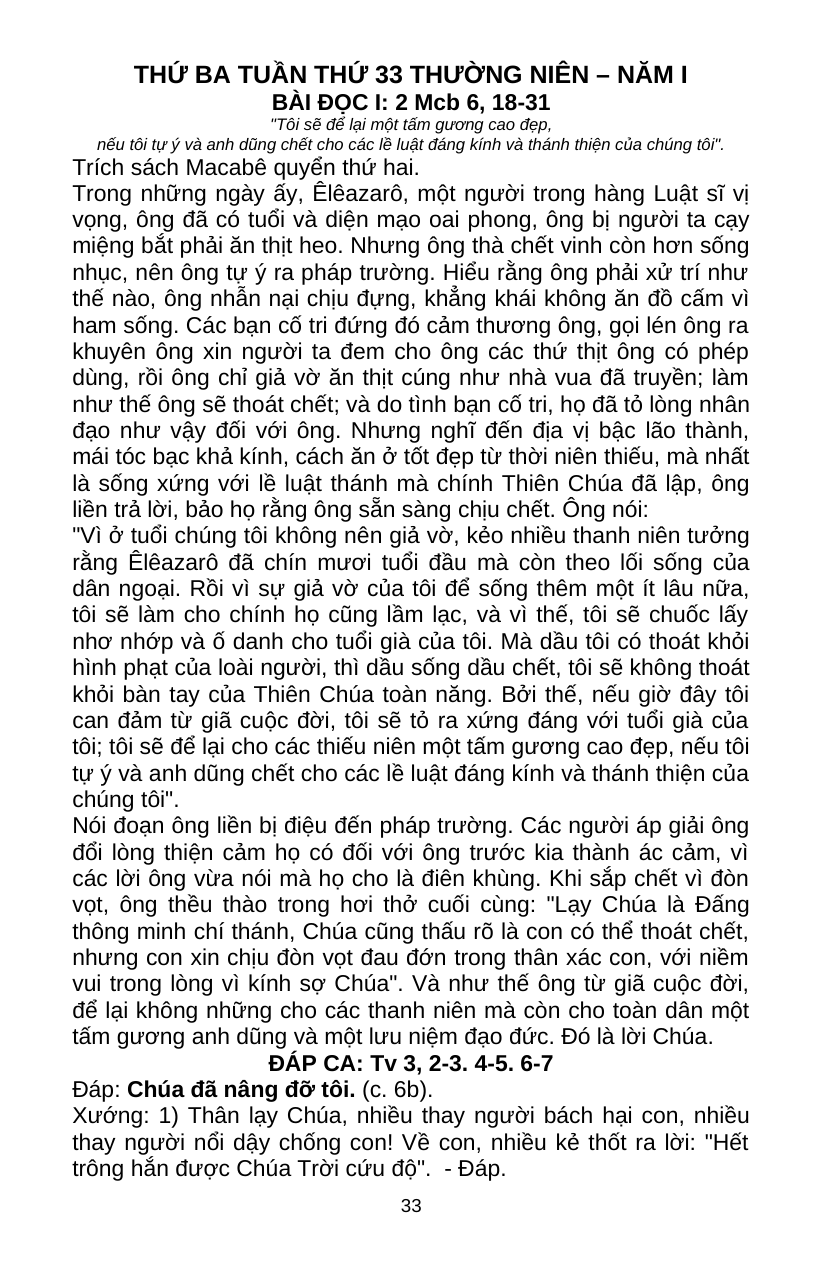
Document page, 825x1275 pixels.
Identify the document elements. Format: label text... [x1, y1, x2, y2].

text Nói đoạn ông liền bị điệu đến pháp trường. Các người áp giải ông đổi lòng thiện cảm họ có đối với ông trước kia thành ác cảm, vì các lời ông vừa nói mà họ cho là điên khùng. Khi sắp chết vì đòn vọt, ông thều thào trong hơi thở cuối cùng: "Lạy Chúa là Đấng thông minh chí thánh, Chúa cũng thấu rõ là con có thể thoát chết, nhưng con xin chịu đòn vọt đau đớn trong thân xác con, với niềm vui trong lòng vì kính sợ Chúa". Và như thế ông từ giã cuộc đời, để lại không những cho các thanh niên mà còn cho toàn dân một tấm gương anh dũng và một lưu niệm đạo đức. Đó là lời Chúa. [72, 812, 750, 1049]
text Đáp: Chúa đã nâng đỡ tôi. (c. 6b). [72, 1076, 750, 1102]
text "Vì ở tuổi chúng tôi không nên giả vờ, kẻo nhiều thanh niên tưởng rằng Êlêazarô đã chín mươi tuổi đầu mà còn theo lối sống của dân ngoại. Rồi vì sự giả vờ của tôi để sống thêm một ít lâu nữa, tôi sẽ làm cho chính họ cũng lầm lạc, và vì thế, tôi sẽ chuốc lấy nhơ nhớp và ố danh cho tuổi già của tôi. Mà dầu tôi có thoát khỏi hình phạt của loài người, thì dầu sống dầu chết, tôi sẽ không thoát khỏi bàn tay của Thiên Chúa toàn năng. Bởi thế, nếu giờ đây tôi can đảm từ giã cuộc đời, tôi sẽ tỏ ra xứng đáng với tuổi già của tôi; tôi sẽ để lại cho các thiếu niên một tấm gương cao đẹp, nếu tôi tự ý và anh dũng chết cho các lề luật đáng kính và thánh thiện của chúng tôi". [72, 522, 750, 812]
text BÀI ĐỌC I: 2 Mcb 6, 18-31 [72, 89, 750, 115]
text THỨ BA TUẦN THỨ 33 THƯỜNG NIÊN – NĂM I [72, 60, 750, 89]
text "Tôi sẽ để lại một tấm gương cao đẹp, [72, 115, 750, 134]
text ĐÁP CA: Tv 3, 2-3. 4-5. 6-7 [72, 1049, 750, 1076]
text Trong những ngày ấy, Êlêazarô, một người trong hàng Luật sĩ vị vọng, ông đã có tuổi và diện mạo oai phong, ông bị người ta cạy miệng bắt phải ăn thịt heo. Nhưng ông thà chết vinh còn hơn sống nhục, nên ông tự ý ra pháp trường. Hiểu rằng ông phải xử trí như thế nào, ông nhẫn nại chịu đựng, khẳng khái không ăn đồ cấm vì ham sống. Các bạn cố tri đứng đó cảm thương ông, gọi lén ông ra khuyên ông xin người ta đem cho ông các thứ thịt ông có phép dùng, rồi ông chỉ giả vờ ăn thịt cúng như nhà vua đã truyền; làm như thế ông sẽ thoát chết; và do tình bạn cố tri, họ đã tỏ lòng nhân đạo như vậy đối với ông. Nhưng nghĩ đến địa vị bậc lão thành, mái tóc bạc khả kính, cách ăn ở tốt đẹp từ thời niên thiếu, mà nhất là sống xứng với lề luật thánh mà chính Thiên Chúa đã lập, ông liền trả lời, bảo họ rằng ông sẵn sàng chịu chết. Ông nói: [72, 180, 750, 522]
text Xướng: 1) Thân lạy Chúa, nhiều thay người bách hại con, nhiều thay người nổi dậy chống con! Về con, nhiều kẻ thốt ra lời: "Hết trông hắn được Chúa Trời cứu độ". - Đáp. [72, 1102, 750, 1181]
text Trích sách Macabê quyển thứ hai. [72, 153, 750, 180]
text nếu tôi tự ý và anh dũng chết cho các lề luật đáng kính và thánh thiện của chúng tôi". [72, 134, 750, 153]
